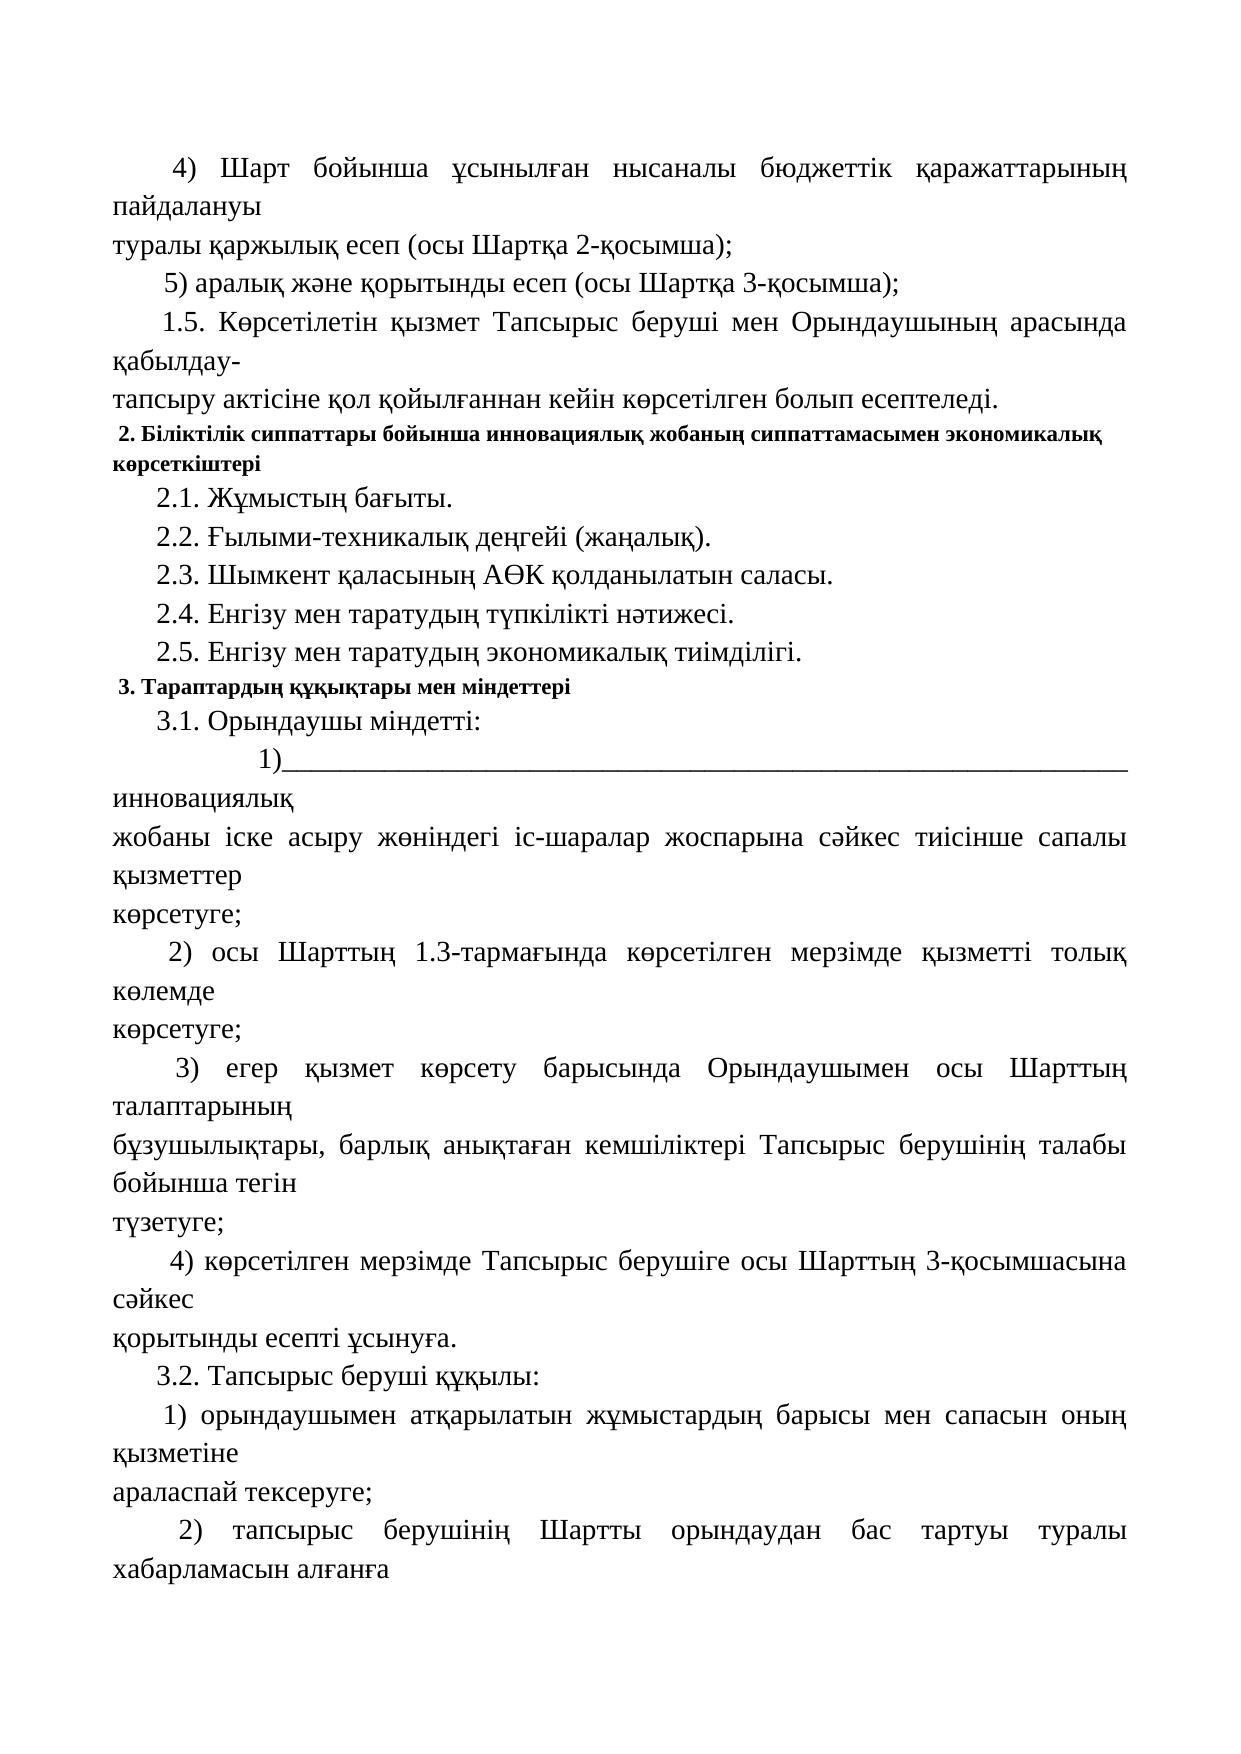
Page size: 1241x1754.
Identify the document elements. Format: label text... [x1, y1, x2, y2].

text 4) көрсетілген мерзімде Тапсырыс берушіге осы Шарттың 3-қосымшасына сәйкес [112, 1243, 1128, 1315]
text 2.1. Жұмыстың бағыты. [112, 480, 1128, 514]
text көрсетуге; [112, 896, 1128, 929]
text 2.3. Шымкент қаласының АӨК қолданылатын саласы. [112, 557, 1128, 591]
text 5) аралық және қорытынды есеп (осы Шартқа 3-қосымша); [112, 266, 1128, 299]
text араласпай тексеруге; [112, 1474, 1128, 1507]
text 1.5. Көрсетілетін қызмет Тапсырыс берушi мен Орындаушының арасында қабылдау- [112, 304, 1128, 376]
text 1) орындаушымен атқарылатын жұмыстардың барысы мен сапасын оның қызметiне [112, 1397, 1128, 1469]
text 2.5. Енгiзу мен таратудың экономикалық тиімділігі. [112, 634, 1128, 668]
text жобаны іске асыру жөніндегі іс-шаралар жоспарына сәйкес тиісінше сапалы қызметтер [112, 819, 1128, 891]
text 3) егер қызмет көрсету барысында Орындаушымен осы Шарттың талаптарының [112, 1050, 1128, 1122]
text бұзушылықтары, барлық анықтаған кемшiлiктері Тапсырыс берушiнiң талабы бойынша тегiн [112, 1127, 1128, 1199]
text 2.4. Енгiзу мен таратудың түпкілікті нәтижесі. [112, 596, 1128, 629]
text қорытынды есепті ұсынуға. [112, 1320, 1128, 1353]
text тапсыру актісіне қол қойылғаннан кейiн көрсетілген болып есептеледi. [112, 381, 1128, 415]
text 3.2. Тапсырыс беруші құқылы: [112, 1358, 1128, 1392]
text 3.1. Орындаушы міндетті: [112, 703, 1128, 737]
text 1)__________________________________________________________ инновациялық [112, 742, 1128, 814]
text көрсетуге; [112, 1011, 1128, 1045]
text туралы қаржылық есеп (осы Шартқа 2-қосымша); [112, 227, 1128, 261]
text 2) осы Шарттың 1.3-тармағында көрсетілген мерзімде қызметті толық көлемде [112, 934, 1128, 1006]
text 4) Шарт бойынша ұсынылған нысаналы бюджеттік қаражаттарының пайдалануы [112, 150, 1128, 222]
text түзетуге; [112, 1204, 1128, 1238]
text 2) тапсырыс берушінің Шартты орындаудан бас тартуы туралы хабарламасын алғанға [112, 1512, 1128, 1584]
text 2.2. Ғылыми-техникалық деңгейі (жаңалық). [112, 519, 1128, 552]
text 3. Тараптардың құқықтары мен міндеттері [112, 673, 1128, 699]
text 2. Біліктілік сиппаттары бойынша инновациялық жобаның сиппаттамасымен экономикалық көрсеткіштері [112, 420, 1128, 476]
